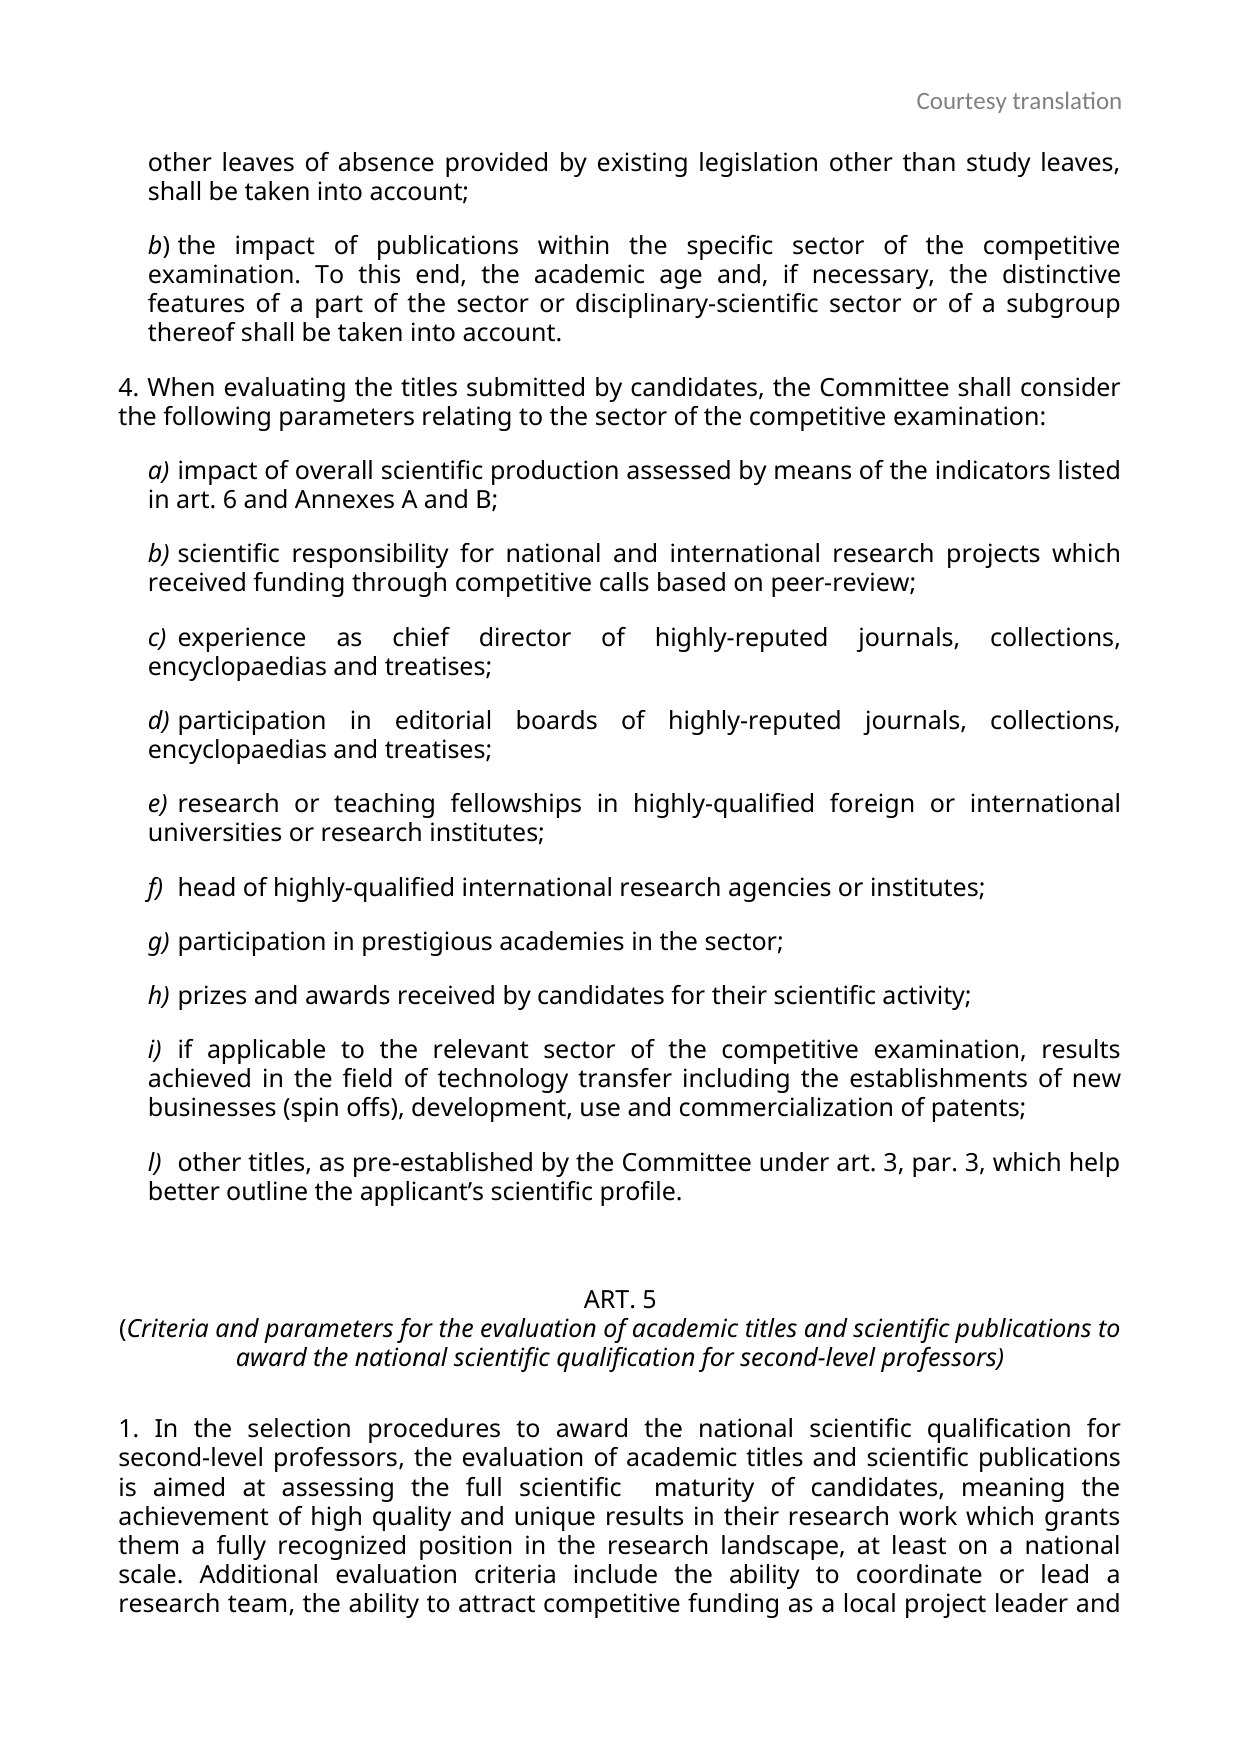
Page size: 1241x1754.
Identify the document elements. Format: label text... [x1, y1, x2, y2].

text 4. When evaluating the titles submitted by candidates, the Committee shall consider the following parameters relating to the sector of the competitive examination: [118, 373, 1122, 431]
text e) research or teaching fellowships in highly-qualified foreign or international universities or research institutes; [148, 789, 1122, 848]
text l) other titles, as pre-established by the Committee under art. 3, par. 3, which help better outline the applicant’s scientific profile. [148, 1148, 1122, 1206]
text ART. 5 [118, 1285, 1122, 1314]
text h) prizes and awards received by candidates for their scientific activity; [148, 981, 1122, 1010]
text f) head of highly-qualified international research agencies or institutes; [148, 873, 1122, 902]
text (Criteria and parameters for the evaluation of academic titles and scientific publications to award the national scientific qualification for second-level professors) [118, 1314, 1122, 1373]
text b) scientific responsibility for national and international research projects which received funding through competitive calls based on peer-review; [148, 539, 1122, 598]
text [118, 1414, 1122, 1618]
text c) experience as chief director of highly-reputed journals, collections, encyclopaedias and treatises; [148, 623, 1122, 681]
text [148, 148, 1122, 206]
text g) participation in prestigious academies in the sector; [148, 927, 1122, 956]
text b) the impact of publications within the specific sector of the competitive examination. To this end, the academic age and, if necessary, the distinctive features of a part of the sector or disciplinary-scientific sector or of a subgroup thereof shall be taken into account. [148, 231, 1122, 348]
text i) if applicable to the relevant sector of the competitive examination, results achieved in the field of technology transfer including the establishments of new businesses (spin offs), development, use and commercialization of patents; [148, 1035, 1122, 1123]
text d) participation in editorial boards of highly-reputed journals, collections, encyclopaedias and treatises; [148, 706, 1122, 764]
text a) impact of overall scientific production assessed by means of the indicators listed in art. 6 and Annexes A and B; [148, 456, 1122, 514]
